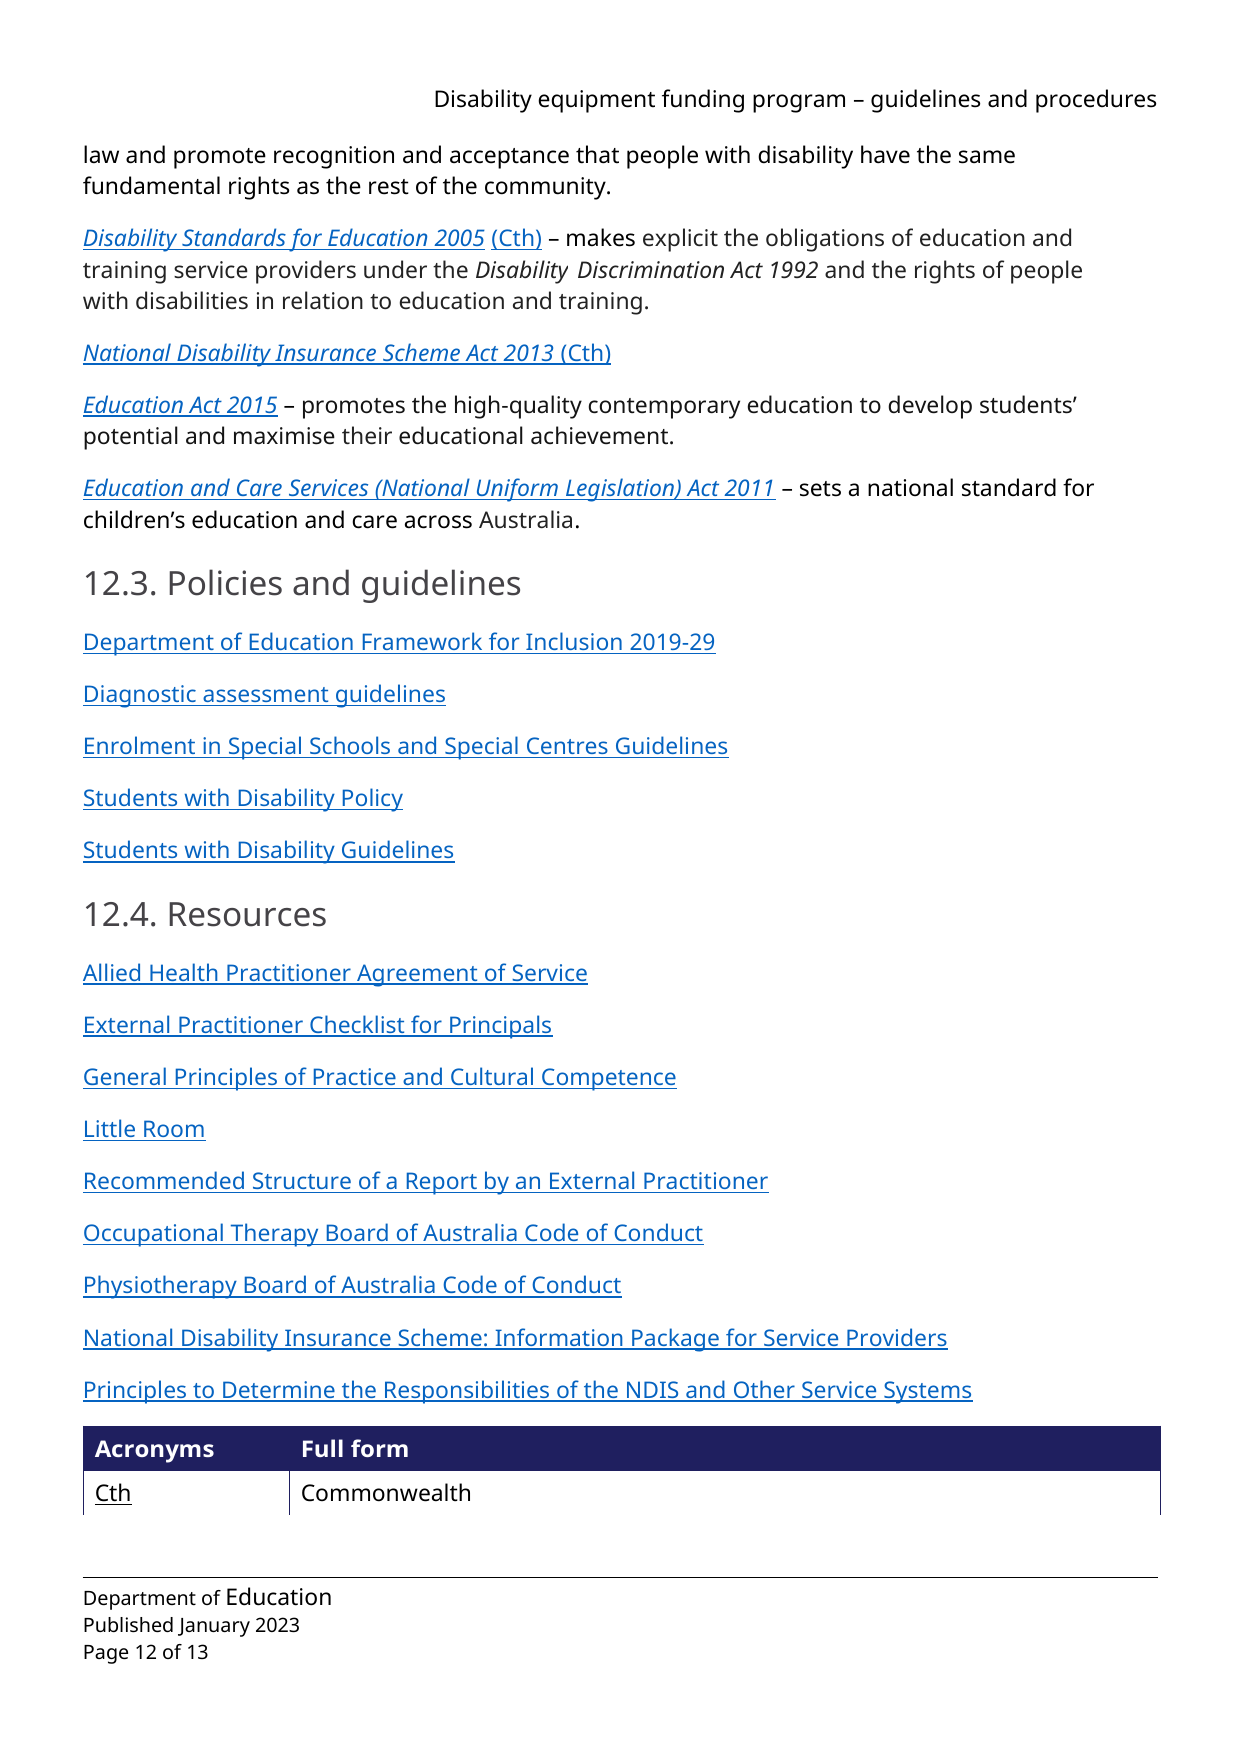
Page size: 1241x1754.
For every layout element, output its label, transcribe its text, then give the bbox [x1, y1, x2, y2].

text Education and Care Services (National Uniform Legislation) Act 2011 – sets a national standard for children’s education and care across Australia. [83, 472, 1157, 535]
text Students with Disability Policy [83, 782, 1157, 813]
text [83, 139, 1157, 201]
text Disability Standards for Education 2005 (Cth) – makes explicit the obligations of education and training service providers under the Disability Discrimination Act 1992 and the rights of people with disabilities in relation to education and training. [83, 222, 1157, 316]
text Little Room [83, 1113, 1157, 1144]
text Diagnostic assessment guidelines [83, 678, 1157, 709]
table_header Full form [290, 1427, 1160, 1471]
subtitle Resources [83, 891, 1157, 936]
text Occupational Therapy Board of Australia Code of Conduct [83, 1217, 1157, 1248]
text Education Act 2015 – promotes the high-quality contemporary education to develop students’ potential and maximise their educational achievement. [675, 389, 1157, 451]
text Recommended Structure of a Report by an External Practitioner [83, 1165, 1157, 1196]
text Department of Education Framework for Inclusion 2019-29 [83, 626, 1157, 657]
subtitle Policies and guidelines [83, 560, 1157, 605]
text National Disability Insurance Scheme: Information Package for Service Providers [83, 1321, 1157, 1353]
text Enrolment in Special Schools and Special Centres Guidelines [83, 730, 1157, 761]
table_cell Commonwealth [290, 1471, 1160, 1515]
table_header Acronyms [84, 1427, 289, 1471]
text Allied Health Practitioner Agreement of Service [83, 957, 1157, 988]
text Principles to Determine the Responsibilities of the NDIS and Other Service Systems [83, 1373, 1157, 1405]
text Students with Disability Guidelines [83, 834, 1157, 866]
text National Disability Insurance Scheme Act 2013 (Cth) [83, 337, 1157, 368]
text External Practitioner Checklist for Principals [83, 1009, 1157, 1040]
text General Principles of Practice and Cultural Competence [83, 1061, 1157, 1092]
text Physiotherapy Board of Australia Code of Conduct [83, 1269, 1157, 1301]
table_cell Cth [84, 1471, 289, 1515]
